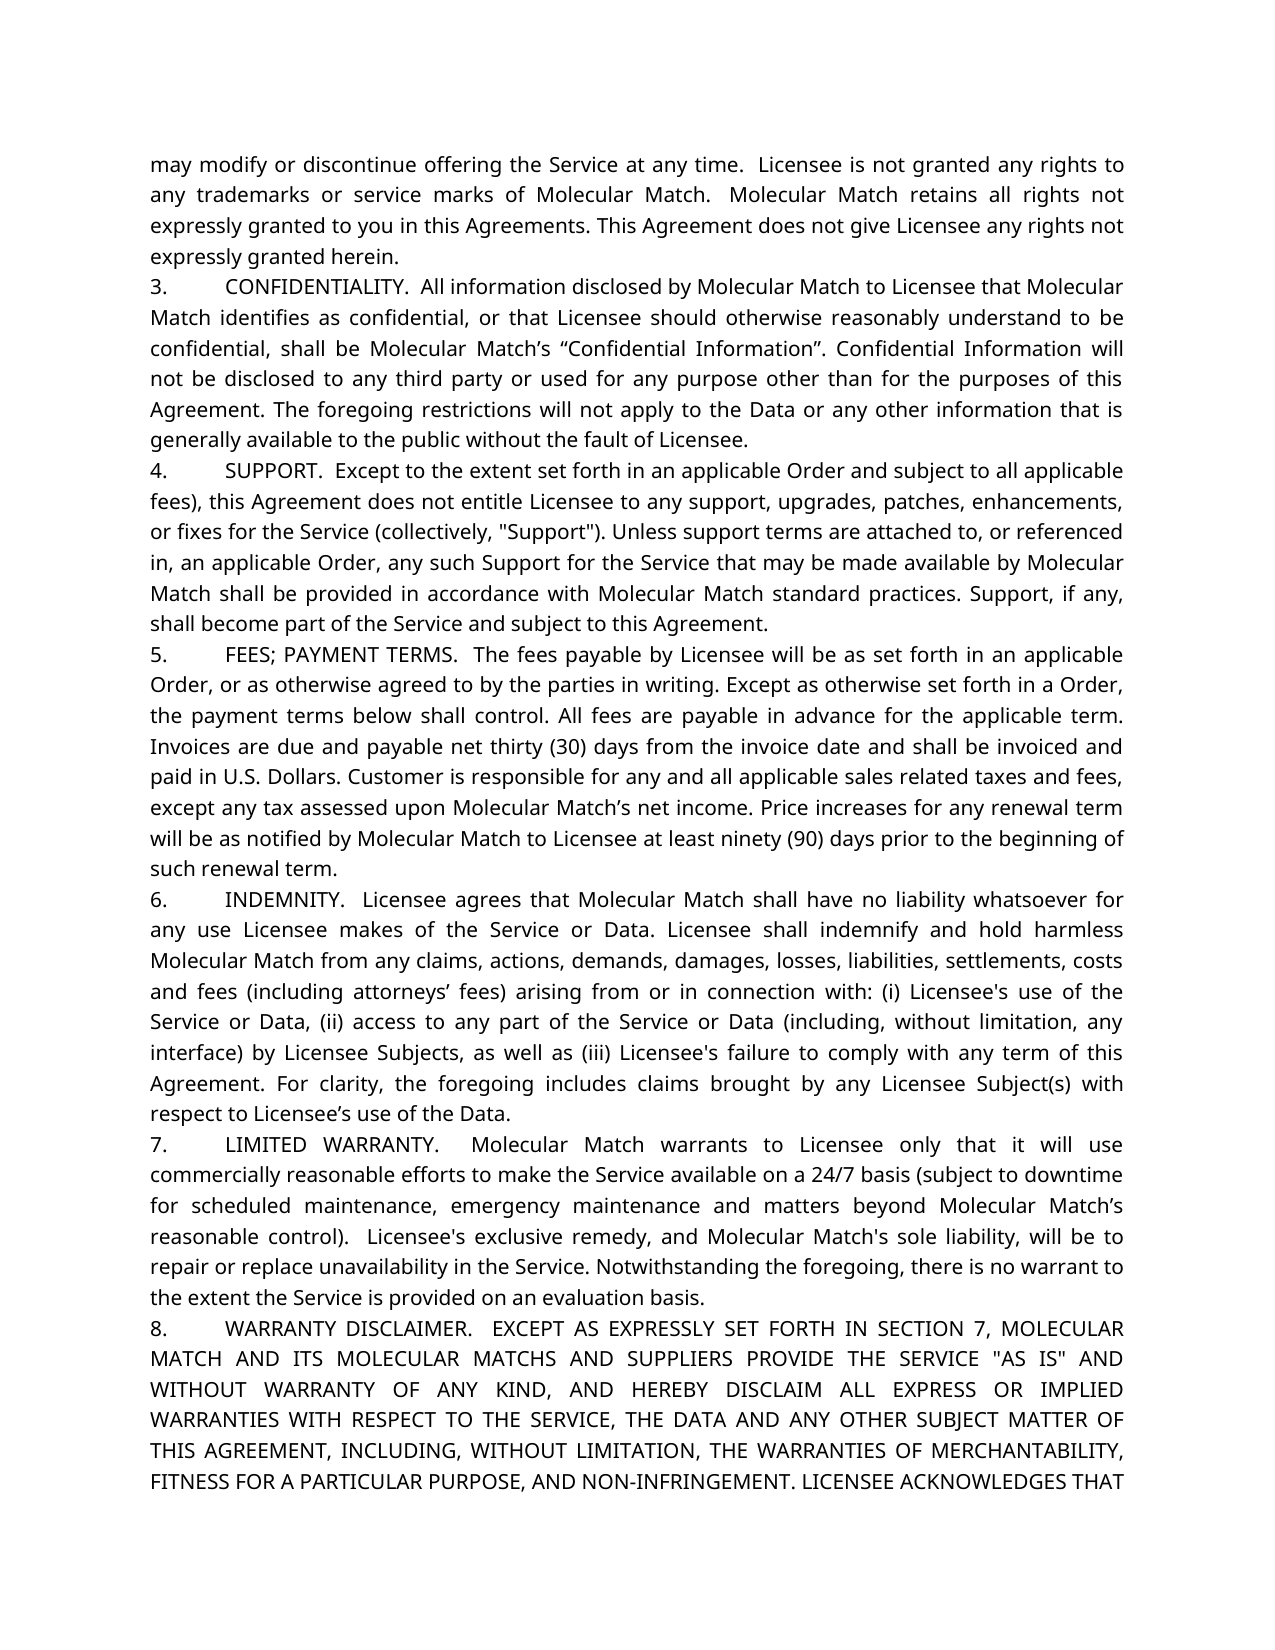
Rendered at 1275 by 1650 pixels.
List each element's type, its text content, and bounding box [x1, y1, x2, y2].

text 3. CONFIDENTIALITY. All information disclosed by Molecular Match to Licensee that Molecular Match identifies as confidential, or that Licensee should otherwise reasonably understand to be confidential, shall be Molecular Match’s “Confidential Information”. Confidential Information will not be disclosed to any third party or used for any purpose other than for the purposes of this Agreement. The foregoing restrictions will not apply to the Data or any other information that is generally available to the public without the fault of Licensee. [150, 272, 1125, 454]
text 6. INDEMNITY. Licensee agrees that Molecular Match shall have no liability whatsoever for any use Licensee makes of the Service or Data. Licensee shall indemnify and hold harmless Molecular Match from any claims, actions, demands, damages, losses, liabilities, settlements, costs and fees (including attorneys’ fees) arising from or in connection with: (i) Licensee's use of the Service or Data, (ii) access to any part of the Service or Data (including, without limitation, any interface) by Licensee Subjects, as well as (iii) Licensee's failure to comply with any term of this Agreement. For clarity, the foregoing includes claims brought by any Licensee Subject(s) with respect to Licensee’s use of the Data. [150, 885, 1125, 1128]
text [150, 1314, 1125, 1495]
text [150, 150, 1125, 270]
text 5. FEES; PAYMENT TERMS. The fees payable by Licensee will be as set forth in an applicable Order, or as otherwise agreed to by the parties in writing. Except as otherwise set forth in a Order, the payment terms below shall control. All fees are payable in advance for the applicable term. Invoices are due and payable net thirty (30) days from the invoice date and shall be invoiced and paid in U.S. Dollars. Customer is responsible for any and all applicable sales related taxes and fees, except any tax assessed upon Molecular Match’s net income. Price increases for any renewal term will be as notified by Molecular Match to Licensee at least ninety (90) days prior to the beginning of such renewal term. [150, 640, 1125, 883]
text 4. SUPPORT. Except to the extent set forth in an applicable Order and subject to all applicable fees), this Agreement does not entitle Licensee to any support, upgrades, patches, enhancements, or fixes for the Service (collectively, "Support"). Unless support terms are attached to, or referenced in, an applicable Order, any such Support for the Service that may be made available by Molecular Match shall be provided in accordance with Molecular Match standard practices. Support, if any, shall become part of the Service and subject to this Agreement. [150, 456, 1125, 638]
text 7. LIMITED WARRANTY. Molecular Match warrants to Licensee only that it will use commercially reasonable efforts to make the Service available on a 24/7 basis (subject to downtime for scheduled maintenance, emergency maintenance and matters beyond Molecular Match’s reasonable control). Licensee's exclusive remedy, and Molecular Match's sole liability, will be to repair or replace unavailability in the Service. Notwithstanding the foregoing, there is no warrant to the extent the Service is provided on an evaluation basis. [150, 1130, 1125, 1312]
